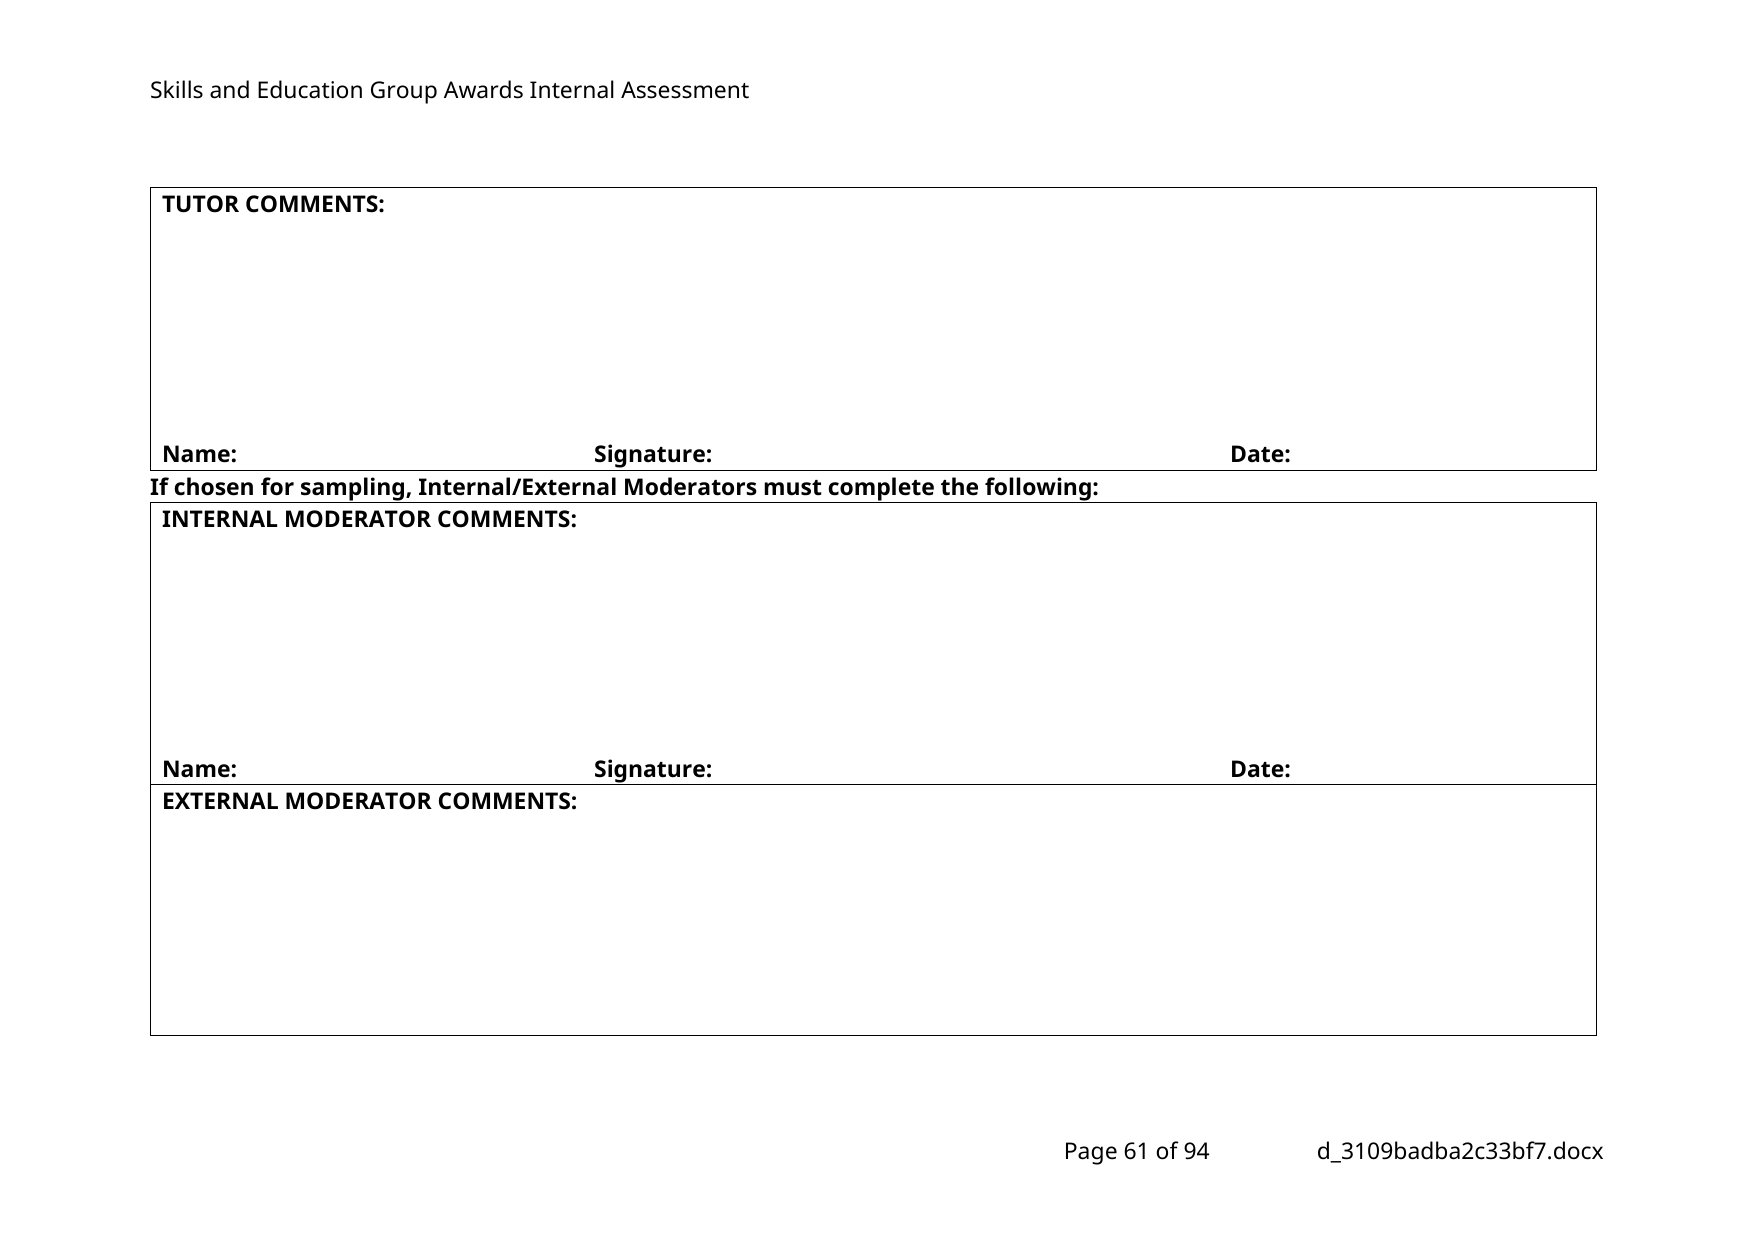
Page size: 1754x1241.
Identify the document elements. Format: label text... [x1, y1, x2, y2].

table_header INTERNAL MODERATOR COMMENTS: Name: Signature: Date: [151, 503, 1596, 784]
table_header TUTOR COMMENTS: Name: Signature: Date: [151, 188, 1596, 469]
subtitle If chosen for sampling, Internal/External Moderators must complete the following: [150, 471, 1604, 502]
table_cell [151, 785, 1596, 1035]
